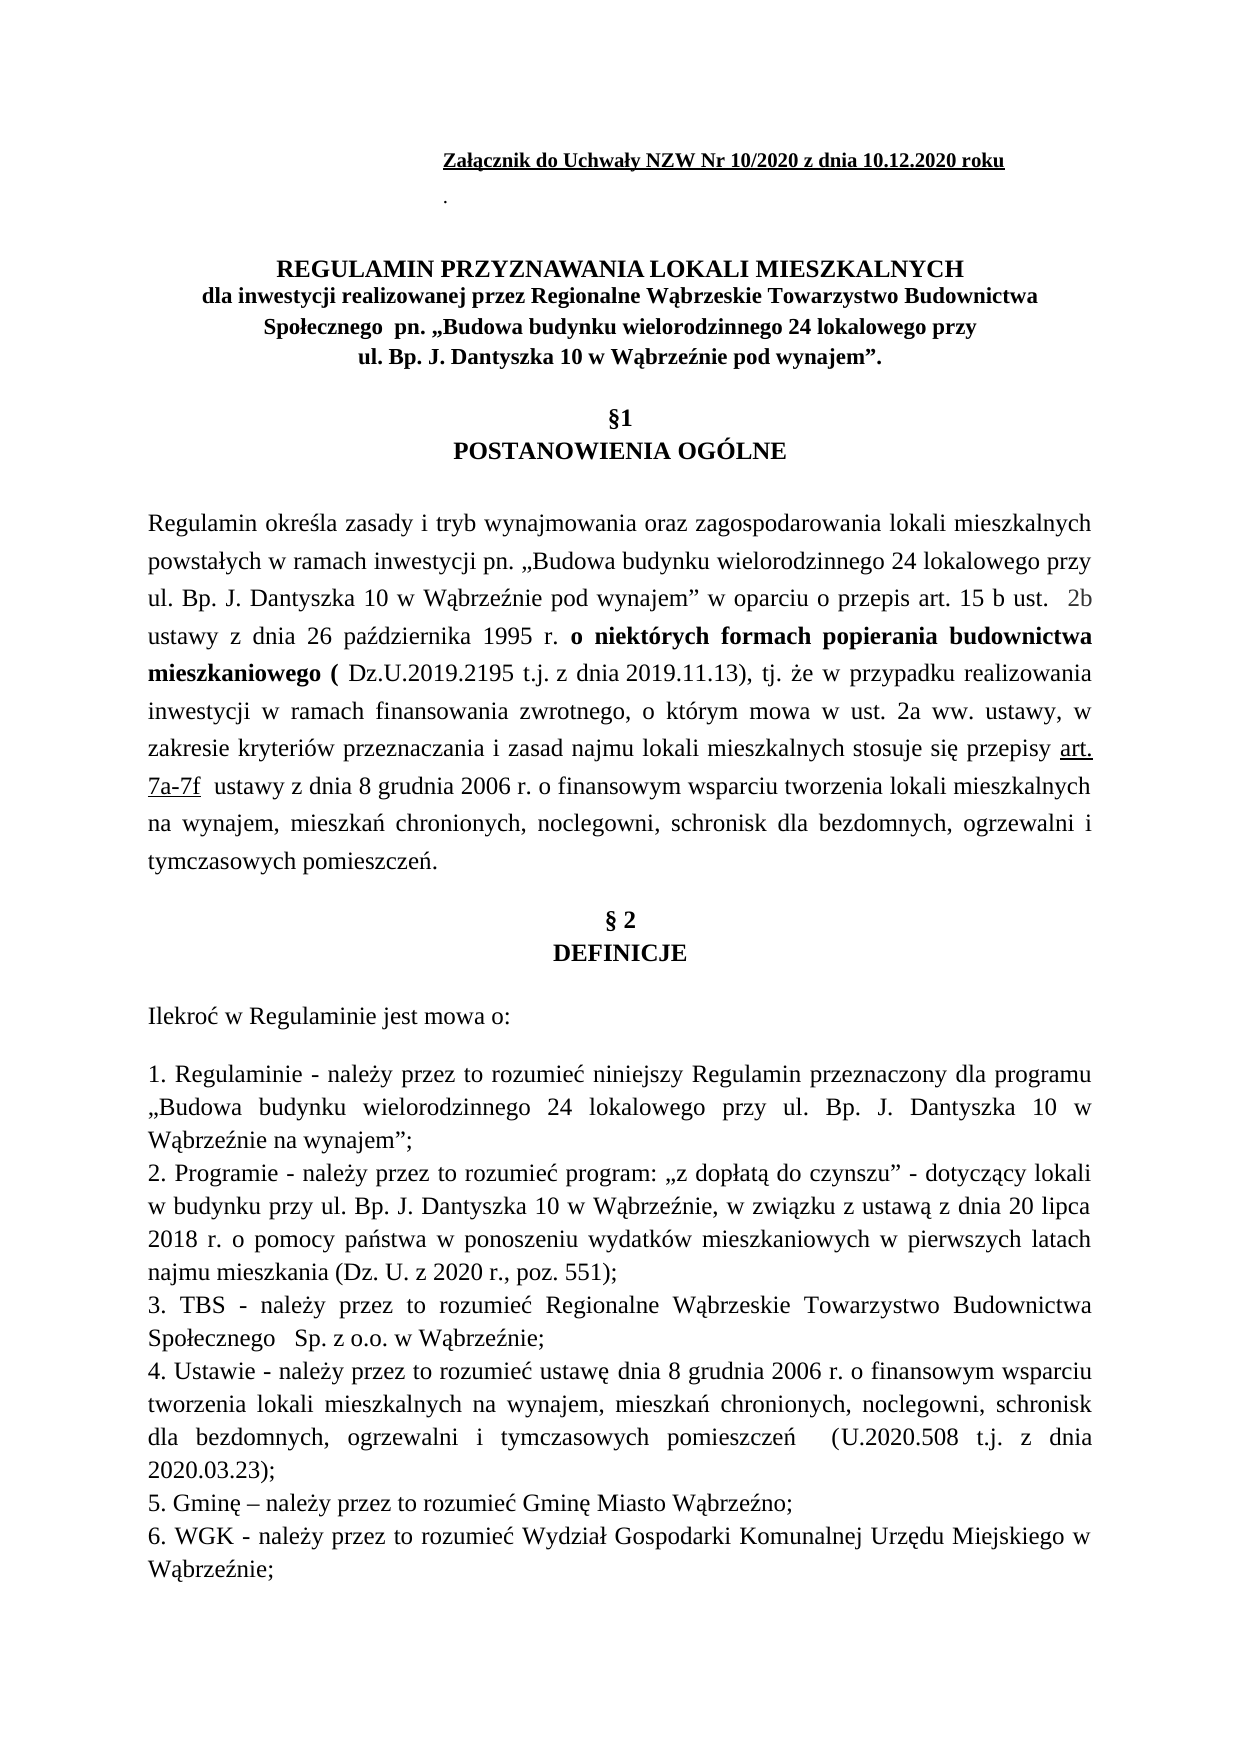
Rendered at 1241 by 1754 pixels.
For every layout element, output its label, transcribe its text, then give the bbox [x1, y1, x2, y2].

text Regulamin określa zasady i tryb wynajmowania oraz zagospodarowania lokali mieszkalnych powstałych w ramach inwestycji pn. „Budowa budynku wielorodzinnego 24 lokalowego przy ul. Bp. J. Dantyszka 10 w Wąbrzeźnie pod wynajem” w oparciu o przepis art. 15 b ust. 2b ustawy z dnia 26 października 1995 r. o niektórych formach popierania budownictwa mieszkaniowego ( Dz.U.2019.2195 t.j. z dnia 2019.11.13), tj. że w przypadku realizowania inwestycji w ramach finansowania zwrotnego, o którym mowa w ust. 2a ww. ustawy, w zakresie kryteriów przeznaczania i zasad najmu lokali mieszkalnych stosuje się przepisy art. 7a-7f ustawy z dnia 8 grudnia 2006 r. o finansowym wsparciu tworzenia lokali mieszkalnych na wynajem, mieszkań chronionych, noclegowni, schronisk dla bezdomnych, ogrzewalni i tymczasowych pomieszczeń. [148, 500, 1093, 875]
text 5. Gminę – należy przez to rozumieć Gminę Miasto Wąbrzeźno; [148, 1488, 1093, 1517]
text Załącznik do Uchwały NZW Nr 10/2020 z dnia 10.12.2020 roku . [369, 148, 1093, 208]
text 6. WGK - należy przez to rozumieć Wydział Gospodarki Komunalnej Urzędu Miejskiego w Wąbrzeźnie; [148, 1521, 1093, 1583]
text 3. TBS - należy przez to rozumieć Regionalne Wąbrzeskie Towarzystwo Budownictwa Społecznego Sp. z o.o. w Wąbrzeźnie; [148, 1290, 1093, 1352]
text § 2 [148, 905, 1093, 934]
text ul. Bp. J. Dantyszka 10 w Wąbrzeźnie pod wynajem”. [148, 343, 1093, 369]
text 2. Programie - należy przez to rozumieć program: „z dopłatą do czynszu” - dotyczący lokali w budynku przy ul. Bp. J. Dantyszka 10 w Wąbrzeźnie, w związku z ustawą z dnia 20 lipca 2018 r. o pomocy państwa w ponoszeniu wydatków mieszkaniowych w pierwszych latach najmu mieszkania (Dz. U. z 2020 r., poz. 551); [148, 1158, 1093, 1286]
text §1 [148, 403, 1093, 432]
text dla inwestycji realizowanej przez Regionalne Wąbrzeskie Towarzystwo Budownictwa Społecznego pn. „Budowa budynku wielorodzinnego 24 lokalowego przy [148, 283, 1093, 339]
text POSTANOWIENIA OGÓLNE [148, 436, 1093, 465]
text 4. Ustawie - należy przez to rozumieć ustawę dnia 8 grudnia 2006 r. o finansowym wsparciu tworzenia lokali mieszkalnych na wynajem, mieszkań chronionych, noclegowni, schronisk dla bezdomnych, ogrzewalni i tymczasowych pomieszczeń (U.2020.508 t.j. z dnia 2020.03.23); [148, 1356, 1093, 1484]
text 1. Regulaminie - należy przez to rozumieć niniejszy Regulamin przeznaczony dla programu „Budowa budynku wielorodzinnego 24 lokalowego przy ul. Bp. J. Dantyszka 10 w Wąbrzeźnie na wynajem”; [148, 1059, 1093, 1153]
text Ilekroć w Regulaminie jest mowa o: [148, 1001, 1093, 1030]
text REGULAMIN PRZYZNAWANIA LOKALI MIESZKALNYCH [148, 254, 1093, 283]
text DEFINICJE [148, 938, 1093, 967]
